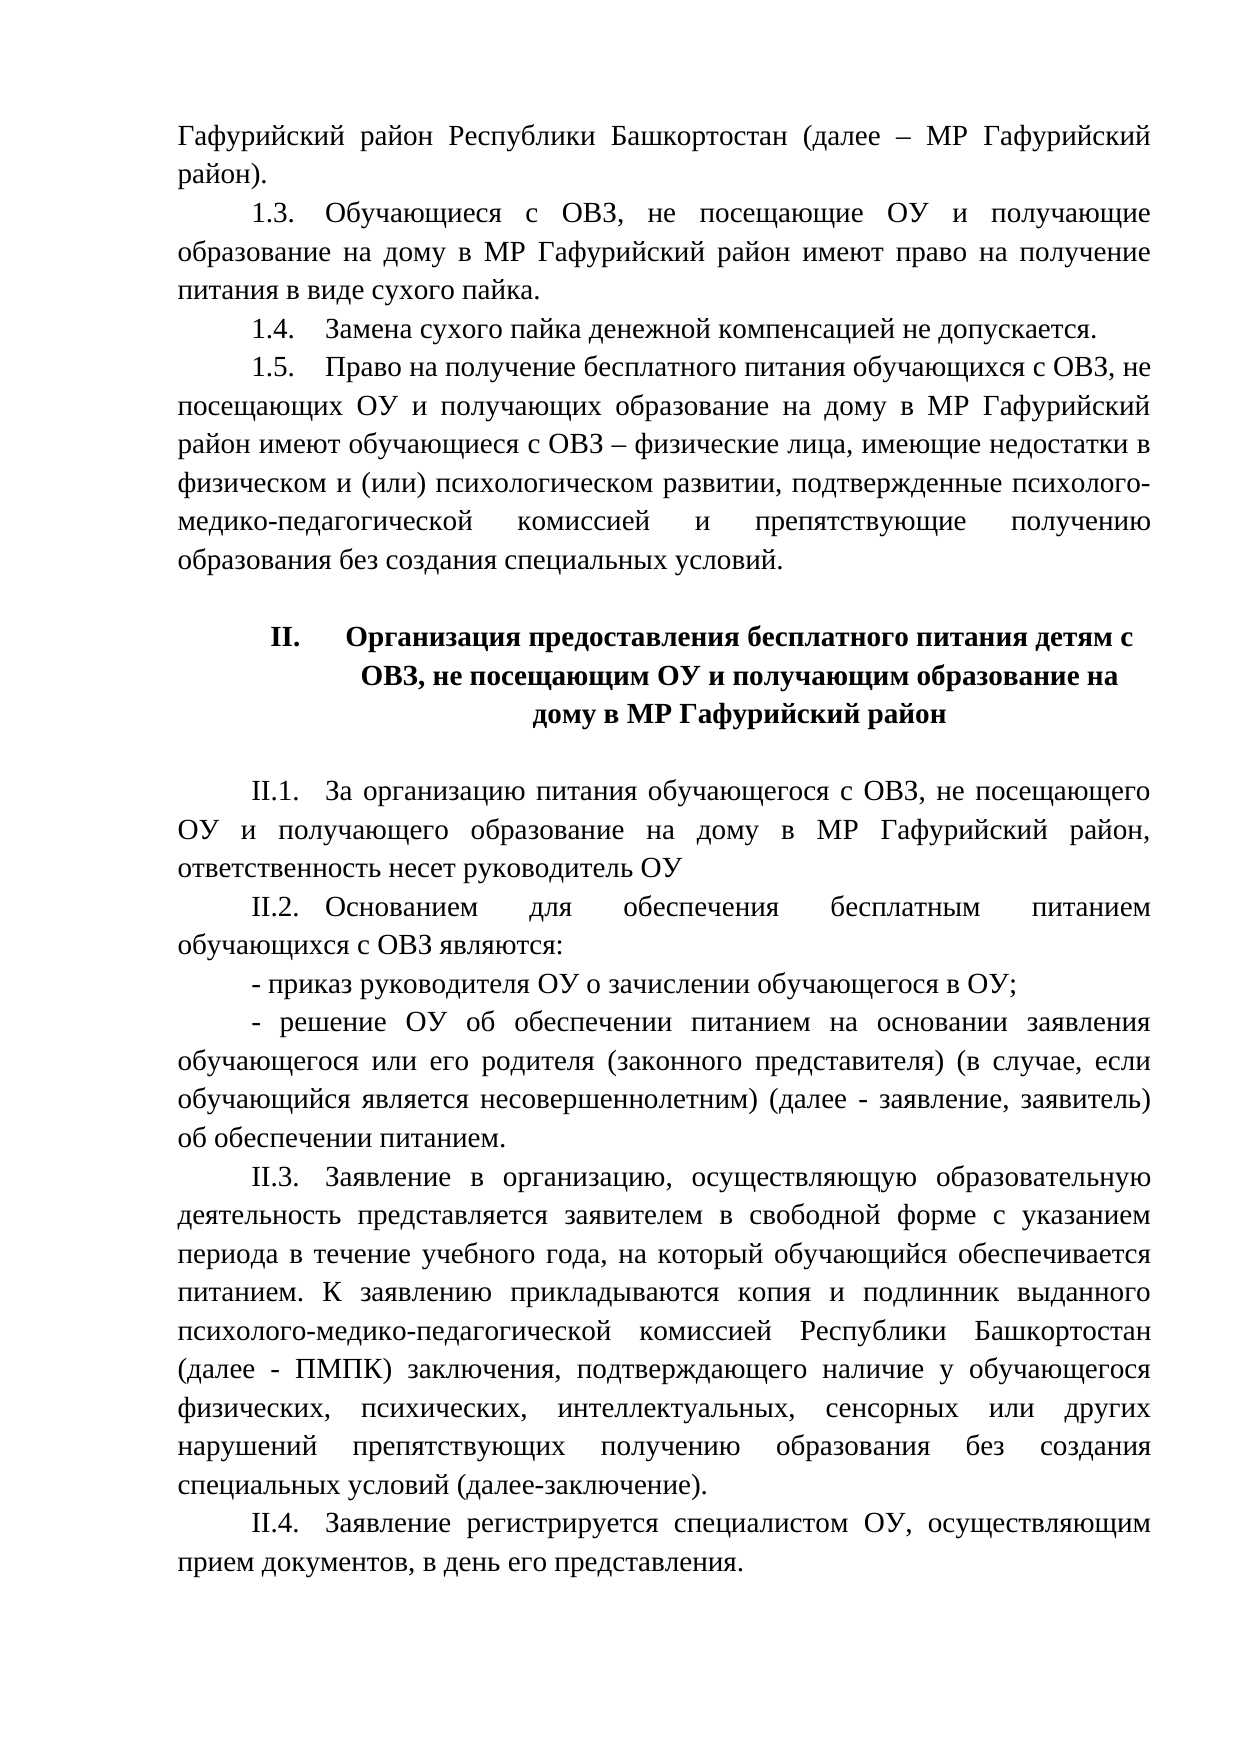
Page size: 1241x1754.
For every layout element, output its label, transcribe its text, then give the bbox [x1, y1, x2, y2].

list Право на получение бесплатного питания обучающихся с ОВЗ, не посещающих ОУ и получающих образование на дому в МР Гафурийский район имеют обучающиеся с ОВЗ – физические лица, имеющие недостатки в физическом и (или) психологическом развитии, подтвержденные психолого-медико-педагогической комиссией и препятствующие получению образования без создания специальных условий. [177, 349, 1152, 576]
list Организация предоставления бесплатного питания детям с ОВЗ, не посещающим ОУ и получающим образование на дому в МР Гафурийский район [252, 619, 1152, 730]
list Обучающиеся с ОВЗ, не посещающие ОУ и получающие образование на дому в МР Гафурийский район имеют право на получение питания в виде сухого пайка. [177, 195, 1152, 306]
list Заявление регистрируется специалистом ОУ, осуществляющим прием документов, в день его представления. [177, 1506, 1152, 1578]
list За организацию питания обучающегося с ОВЗ, не посещающего ОУ и получающего образование на дому в МР Гафурийский район, ответственность несет руководитель ОУ [177, 773, 1152, 884]
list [177, 118, 1152, 190]
list - приказ руководителя ОУ о зачислении обучающегося в ОУ; [177, 966, 1152, 999]
list Заявление в организацию, осуществляющую образовательную деятельность представляется заявителем в свободной форме с указанием периода в течение учебного года, на который обучающийся обеспечивается питанием. К заявлению прикладываются копия и подлинник выданного психолого-медико-педагогической комиссией Республики Башкортостан (далее - ПМПК) заключения, подтверждающего наличие у обучающегося физических, психических, интеллектуальных, сенсорных или других нарушений препятствующих получению образования без создания специальных условий (далее-заключение). [177, 1159, 1152, 1501]
list Основанием для обеспечения бесплатным питанием обучающихся с ОВЗ являются: [177, 889, 1152, 961]
list Замена сухого пайка денежной компенсацией не допускается. [177, 311, 1152, 344]
list - решение ОУ об обеспечении питанием на основании заявления обучающегося или его родителя (законного представителя) (в случае, если обучающийся является несовершеннолетним) (далее - заявление, заявитель) об обеспечении питанием. [177, 1004, 1152, 1154]
